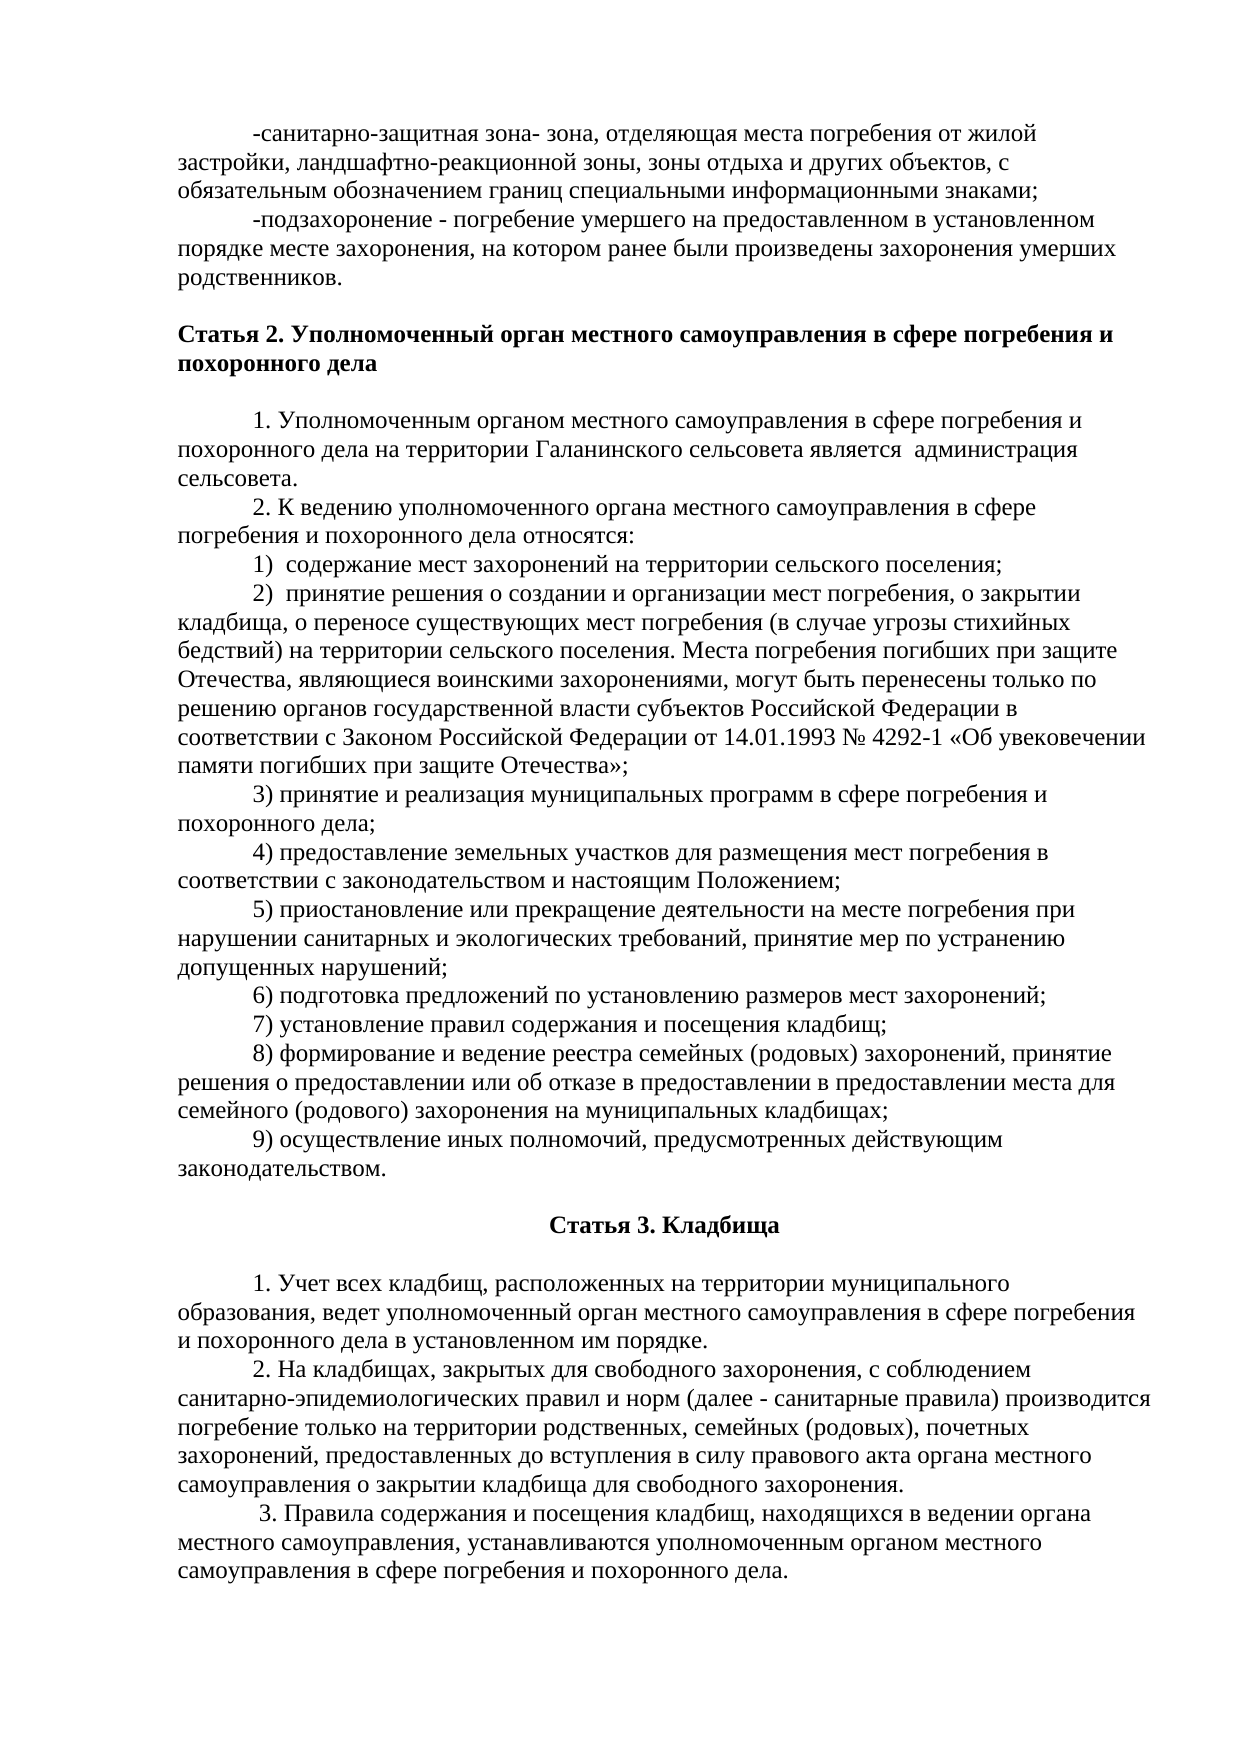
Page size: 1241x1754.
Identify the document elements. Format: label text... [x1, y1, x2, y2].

text 5) приостановление или прекращение деятельности на месте погребения при [177, 894, 1152, 923]
text 1) содержание мест захоронений на территории сельского поселения; [177, 549, 1152, 578]
text 1. Уполномоченным органом местного самоуправления в сфере погребения и похоронного дела на территории Галанинского сельсовета является администрация сельсовета. [177, 406, 1152, 492]
text 3. Правила содержания и посещения кладбищ, находящихся в ведении органа местного самоуправления, устанавливаются уполномоченным органом местного самоуправления в сфере погребения и похоронного дела. [177, 1498, 1152, 1584]
text 7) установление правил содержания и посещения кладбищ; [177, 1009, 1152, 1038]
text 1. Учет всех кладбищ, расположенных на территории муниципального образования, ведет уполномоченный орган местного самоуправления в сфере погребения и похоронного дела в установленном им порядке. [177, 1268, 1152, 1354]
text Статья 3. Кладбища [177, 1211, 1152, 1239]
text 2. К ведению уполномоченного органа местного самоуправления в сфере погребения и похоронного дела относятся: [177, 492, 1152, 549]
text -подзахоронение - погребение умершего на предоставленном в установленном порядке месте захоронения, на котором ранее были произведены захоронения умерших родственников. [177, 204, 1152, 291]
text 4) предоставление земельных участков для размещения мест погребения в соответствии с законодательством и настоящим Положением; [177, 837, 1152, 894]
text 6) подготовка предложений по установлению размеров мест захоронений; [177, 981, 1152, 1009]
text нарушении санитарных и экологических требований, принятие мер по устранению допущенных нарушений; [177, 923, 1152, 981]
text -санитарно-защитная зона- зона, отделяющая места погребения от жилой застройки, ландшафтно-реакционной зоны, зоны отдыха и других объектов, с обязательным обозначением границ специальными информационными знаками; [177, 118, 1152, 204]
text 9) осуществление иных полномочий, предусмотренных действующим законодательством. [177, 1124, 1152, 1182]
text 8) формирование и ведение реестра семейных (родовых) захоронений, принятие решения о предоставлении или об отказе в предоставлении в предоставлении места для семейного (родового) захоронения на муниципальных кладбищах; [177, 1038, 1152, 1124]
text 2) принятие решения о создании и организации мест погребения, о закрытии кладбища, о переносе существующих мест погребения (в случае угрозы стихийных бедствий) на территории сельского поселения. Места погребения погибших при защите Отечества, являющиеся воинскими захоронениями, могут быть перенесены только по решению органов государственной власти субъектов Российской Федерации в соответствии с Законом Российской Федерации от 14.01.1993 № 4292-1 «Об увековечении памяти погибших при защите Отечества»; [177, 578, 1152, 779]
text 3) принятие и реализация муниципальных программ в сфере погребения и похоронного дела; [177, 779, 1152, 837]
text Статья 2. Уполномоченный орган местного самоуправления в сфере погребения и похоронного дела [177, 319, 1152, 377]
text 2. На кладбищах, закрытых для свободного захоронения, с соблюдением санитарно-эпидемиологических правил и норм (далее - санитарные правила) производится погребение только на территории родственных, семейных (родовых), почетных захоронений, предоставленных до вступления в силу правового акта органа местного самоуправления о закрытии кладбища для свободного захоронения. [177, 1354, 1152, 1498]
